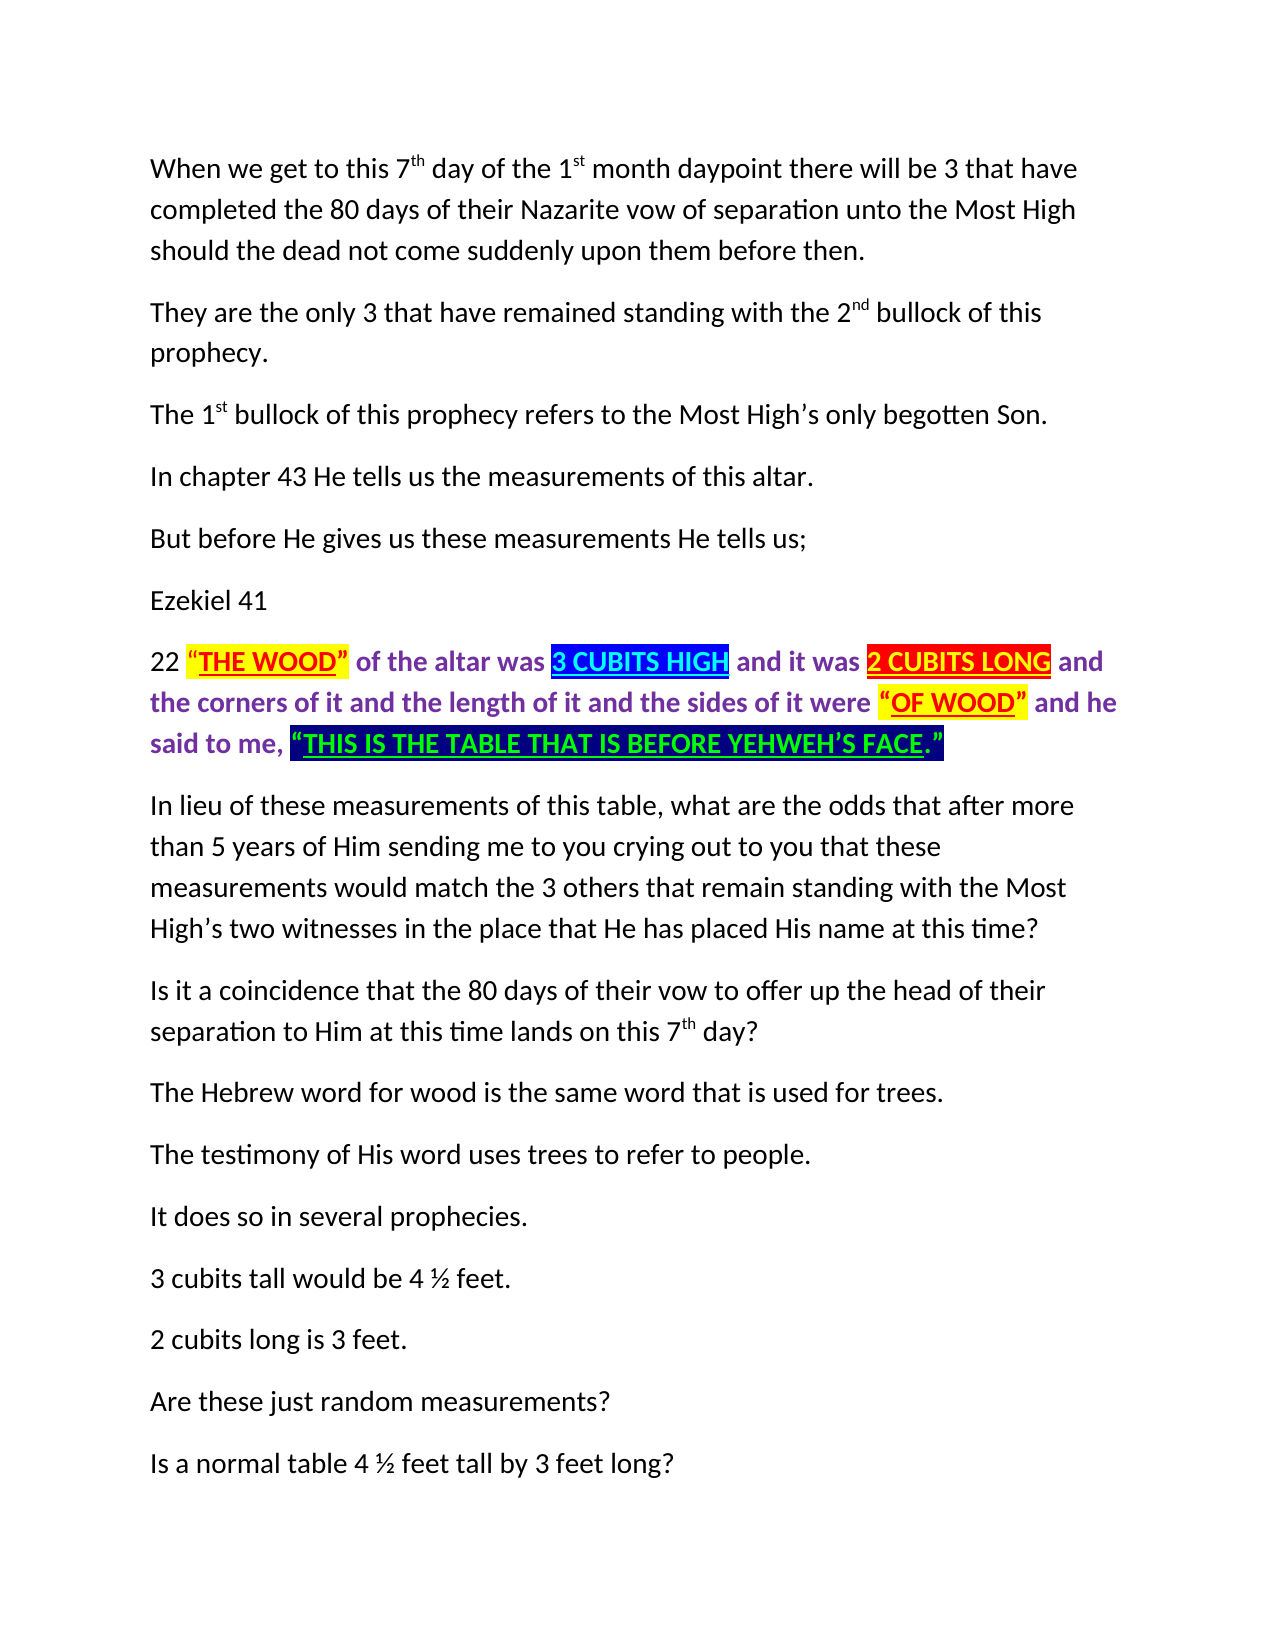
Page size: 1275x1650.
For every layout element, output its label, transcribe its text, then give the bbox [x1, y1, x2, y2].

text 2 cubits long is 3 feet. [150, 1321, 1125, 1357]
text In lieu of these measurements of this table, what are the odds that after more than 5 years of Him sending me to you crying out to you that these measurements would match the 3 others that remain standing with the Most High’s two witnesses in the place that He has placed His name at this time? [150, 787, 1125, 946]
text 22 “THE WOOD” of the altar was 3 CUBITS HIGH and it was 2 CUBITS LONG and the corners of it and the length of it and the sides of it were “OF WOOD” and he said to me, “THIS IS THE TABLE THAT IS BEFORE YEHWEH’S FACE.” [150, 643, 1125, 761]
text Is a normal table 4 ½ feet tall by 3 feet long? [150, 1445, 1125, 1481]
text Ezekiel 41 [150, 582, 1125, 617]
text In chapter 43 He tells us the measurements of this altar. [150, 458, 1125, 494]
text The testimony of His word uses trees to refer to people. [150, 1136, 1125, 1172]
text The Hebrew word for wood is the same word that is used for trees. [150, 1074, 1125, 1110]
text But before He gives us these measurements He tells us; [150, 520, 1125, 556]
text It does so in several prophecies. [150, 1198, 1125, 1233]
text 3 cubits tall would be 4 ½ feet. [150, 1260, 1125, 1295]
text Are these just random measurements? [150, 1383, 1125, 1419]
text They are the only 3 that have remained standing with the 2nd bullock of this prophecy. [150, 294, 1125, 370]
text The 1st bullock of this prophecy refers to the Most High’s only begotten Son. [150, 396, 1125, 432]
text Is it a coincidence that the 80 days of their vow to offer up the head of their separation to Him at this time lands on this 7th day? [150, 972, 1125, 1048]
text When we get to this 7th day of the 1st month daypoint there will be 3 that have completed the 80 days of their Nazarite vow of separation unto the Most High should the dead not come suddenly upon them before then. [150, 150, 1125, 267]
